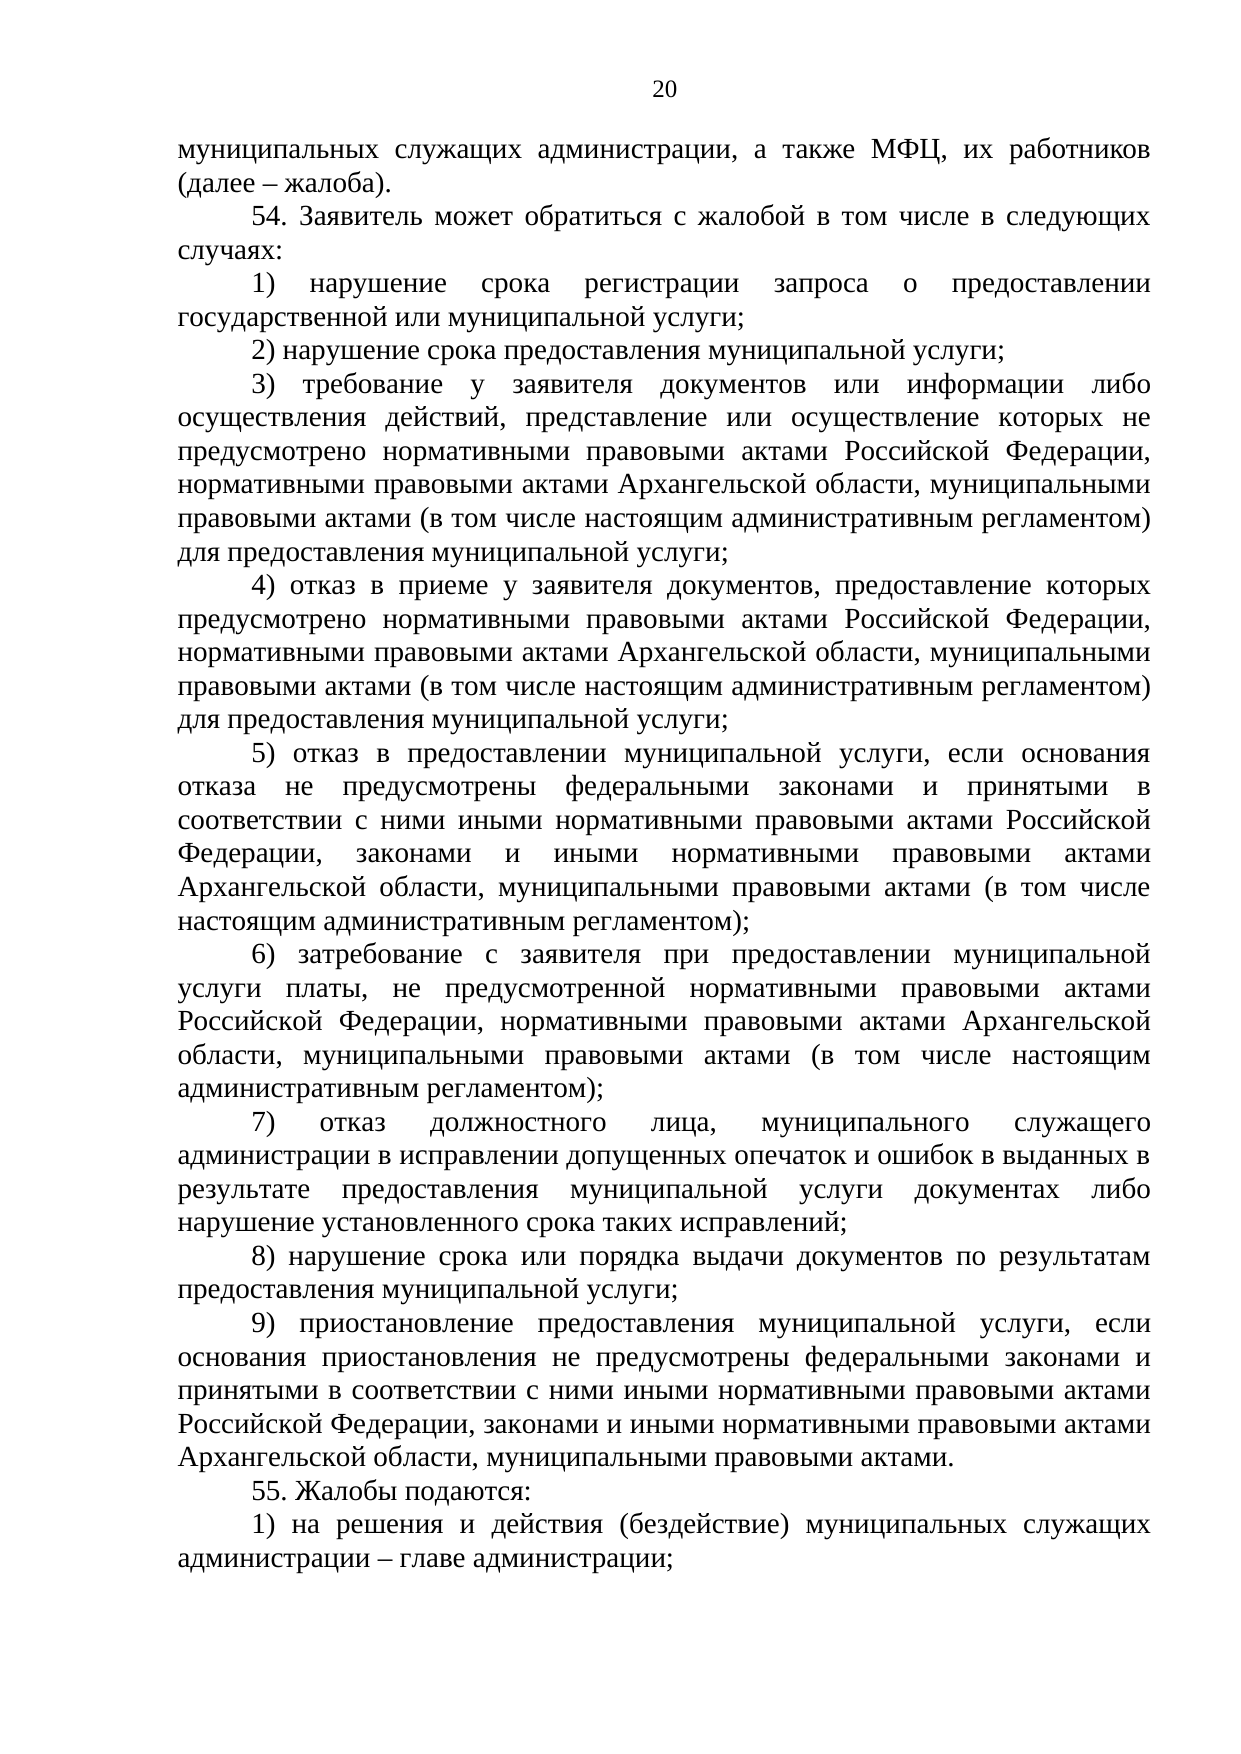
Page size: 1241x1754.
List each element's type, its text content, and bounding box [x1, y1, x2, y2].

text 3) требование у заявителя документов или информации либо осуществления действий, представление или осуществление которых не предусмотрено нормативными правовыми актами Российской Федерации, нормативными правовыми актами Архангельской области, муниципальными правовыми актами (в том числе настоящим административным регламентом) для предоставления муниципальной услуги; [177, 366, 1152, 567]
text 8) нарушение срока или порядка выдачи документов по результатам предоставления муниципальной услуги; [177, 1238, 1152, 1305]
text 54. Заявитель может обратиться с жалобой в том числе в следующих случаях: [177, 198, 1152, 265]
text 1) на решения и действия (бездействие) муниципальных служащих администрации – главе администрации; [177, 1506, 1152, 1573]
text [177, 131, 1152, 198]
text 1) нарушение срока регистрации запроса о предоставлении государственной или муниципальной услуги; [177, 265, 1152, 332]
text 55. Жалобы подаются: [177, 1473, 1152, 1506]
text 7) отказ должностного лица, муниципального служащего администрации в исправлении допущенных опечаток и ошибок в выданных в результате предоставления муниципальной услуги документах либо нарушение установленного срока таких исправлений; [177, 1104, 1152, 1238]
text 5) отказ в предоставлении муниципальной услуги, если основания отказа не предусмотрены федеральными законами и принятыми в соответствии с ними иными нормативными правовыми актами Российской Федерации, законами и иными нормативными правовыми актами Архангельской области, муниципальными правовыми актами (в том числе настоящим административным регламентом); [177, 735, 1152, 936]
text 4) отказ в приеме у заявителя документов, предоставление которых предусмотрено нормативными правовыми актами Российской Федерации, нормативными правовыми актами Архангельской области, муниципальными правовыми актами (в том числе настоящим административным регламентом) для предоставления муниципальной услуги; [177, 567, 1152, 735]
text 2) нарушение срока предоставления муниципальной услуги; [177, 332, 1152, 366]
text 9) приостановление предоставления муниципальной услуги, если основания приостановления не предусмотрены федеральными законами и принятыми в соответствии с ними иными нормативными правовыми актами Российской Федерации, законами и иными нормативными правовыми актами Архангельской области, муниципальными правовыми актами. [177, 1305, 1152, 1473]
text 6) затребование с заявителя при предоставлении муниципальной услуги платы, не предусмотренной нормативными правовыми актами Российской Федерации, нормативными правовыми актами Архангельской области, муниципальными правовыми актами (в том числе настоящим административным регламентом); [177, 936, 1152, 1104]
